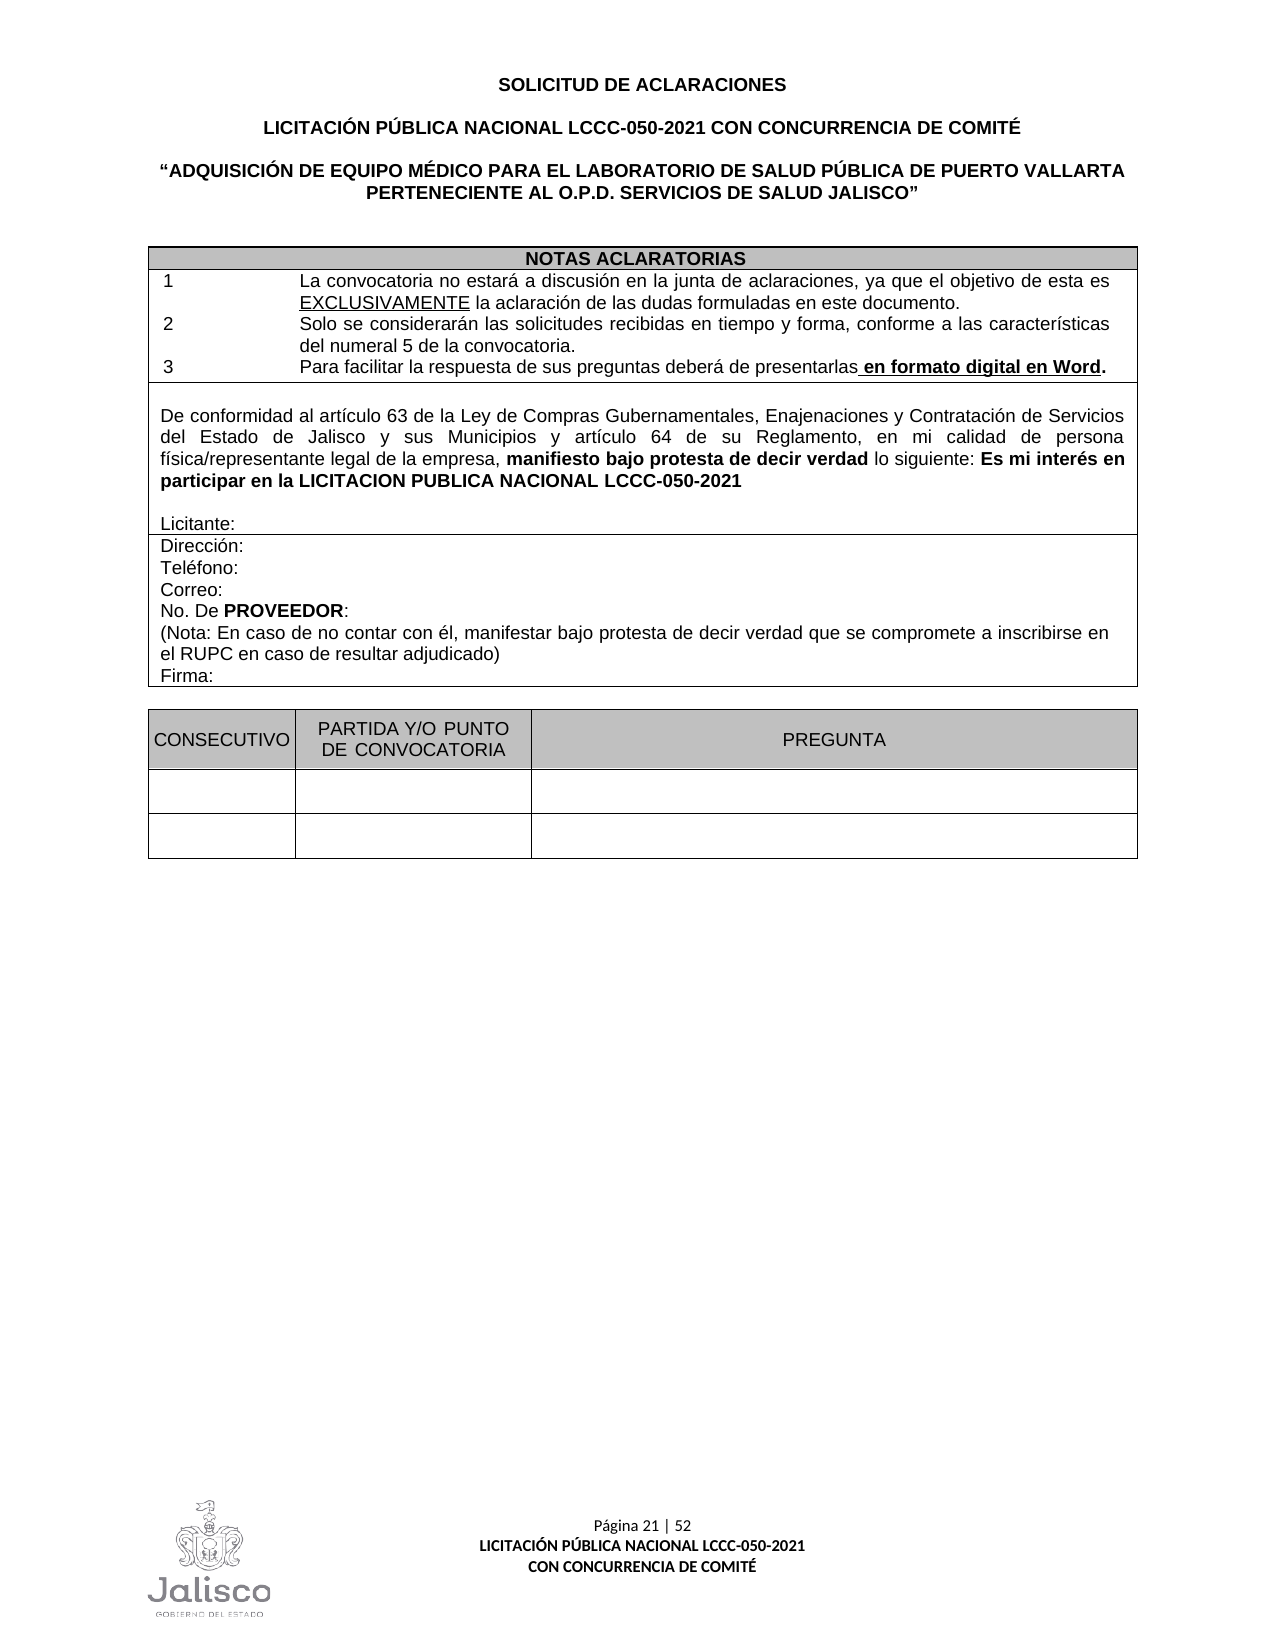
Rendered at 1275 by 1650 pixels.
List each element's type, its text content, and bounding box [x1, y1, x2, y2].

table_header PREGUNTA [532, 710, 1137, 768]
table_header NOTAS ACLARATORIAS [149, 248, 1137, 269]
table_cell [532, 814, 1137, 858]
table_cell Dirección: Teléfono: Correo: No. De PROVEEDOR: (Nota: En caso de no contar con él, manifestar bajo protesta de decir verdad que se compromete a inscribirse en el RUPC en caso de resultar adjudicado) Firma: [149, 535, 1137, 686]
table_cell La convocatoria no estará a discusión en la junta de aclaraciones, ya que el objetivo de esta es EXCLUSIVAMENTE la aclaración de las dudas formuladas en este documento. [285, 270, 1137, 313]
text LICITACIÓN PÚBLICA NACIONAL LCCC-050-2021 CON CONCURRENCIA DE COMITÉ [148, 117, 1137, 138]
picture [147, 1500, 271, 1617]
table_cell Para facilitar la respuesta de sus preguntas deberá de presentarlas en formato digital en Word. [285, 356, 1137, 382]
table_cell [149, 814, 295, 858]
table_cell 3 [149, 356, 285, 382]
table_cell [296, 770, 531, 813]
text SOLICITUD DE ACLARACIONES [148, 74, 1137, 95]
table_cell 1 [149, 270, 285, 313]
table_cell De conformidad al artículo 63 de la Ley de Compras Gubernamentales, Enajenaciones y Contratación de Servicios del Estado de Jalisco y sus Municipios y artículo 64 de su Reglamento, en mi calidad de persona física/representante legal de la empresa, manifiesto bajo protesta de decir verdad lo siguiente: Es mi interés en participar en la LICITACION PUBLICA NACIONAL LCCC-050-2021 Licitante: [149, 383, 1137, 534]
table_header CONSECUTIVO [149, 710, 295, 768]
table_cell Solo se considerarán las solicitudes recibidas en tiempo y forma, conforme a las características del numeral 5 de la convocatoria. [285, 313, 1137, 356]
table_cell [296, 814, 531, 858]
table_cell [149, 770, 295, 813]
table_cell 2 [149, 313, 285, 356]
table_cell [532, 770, 1137, 813]
table_header PARTIDA Y/O PUNTO DE CONVOCATORIA [296, 710, 531, 768]
text “ADQUISICIÓN DE EQUIPO MÉDICO PARA EL LABORATORIO DE SALUD PÚBLICA DE PUERTO VALLARTA PERTENECIENTE AL O.P.D. SERVICIOS DE SALUD JALISCO” [148, 160, 1137, 203]
